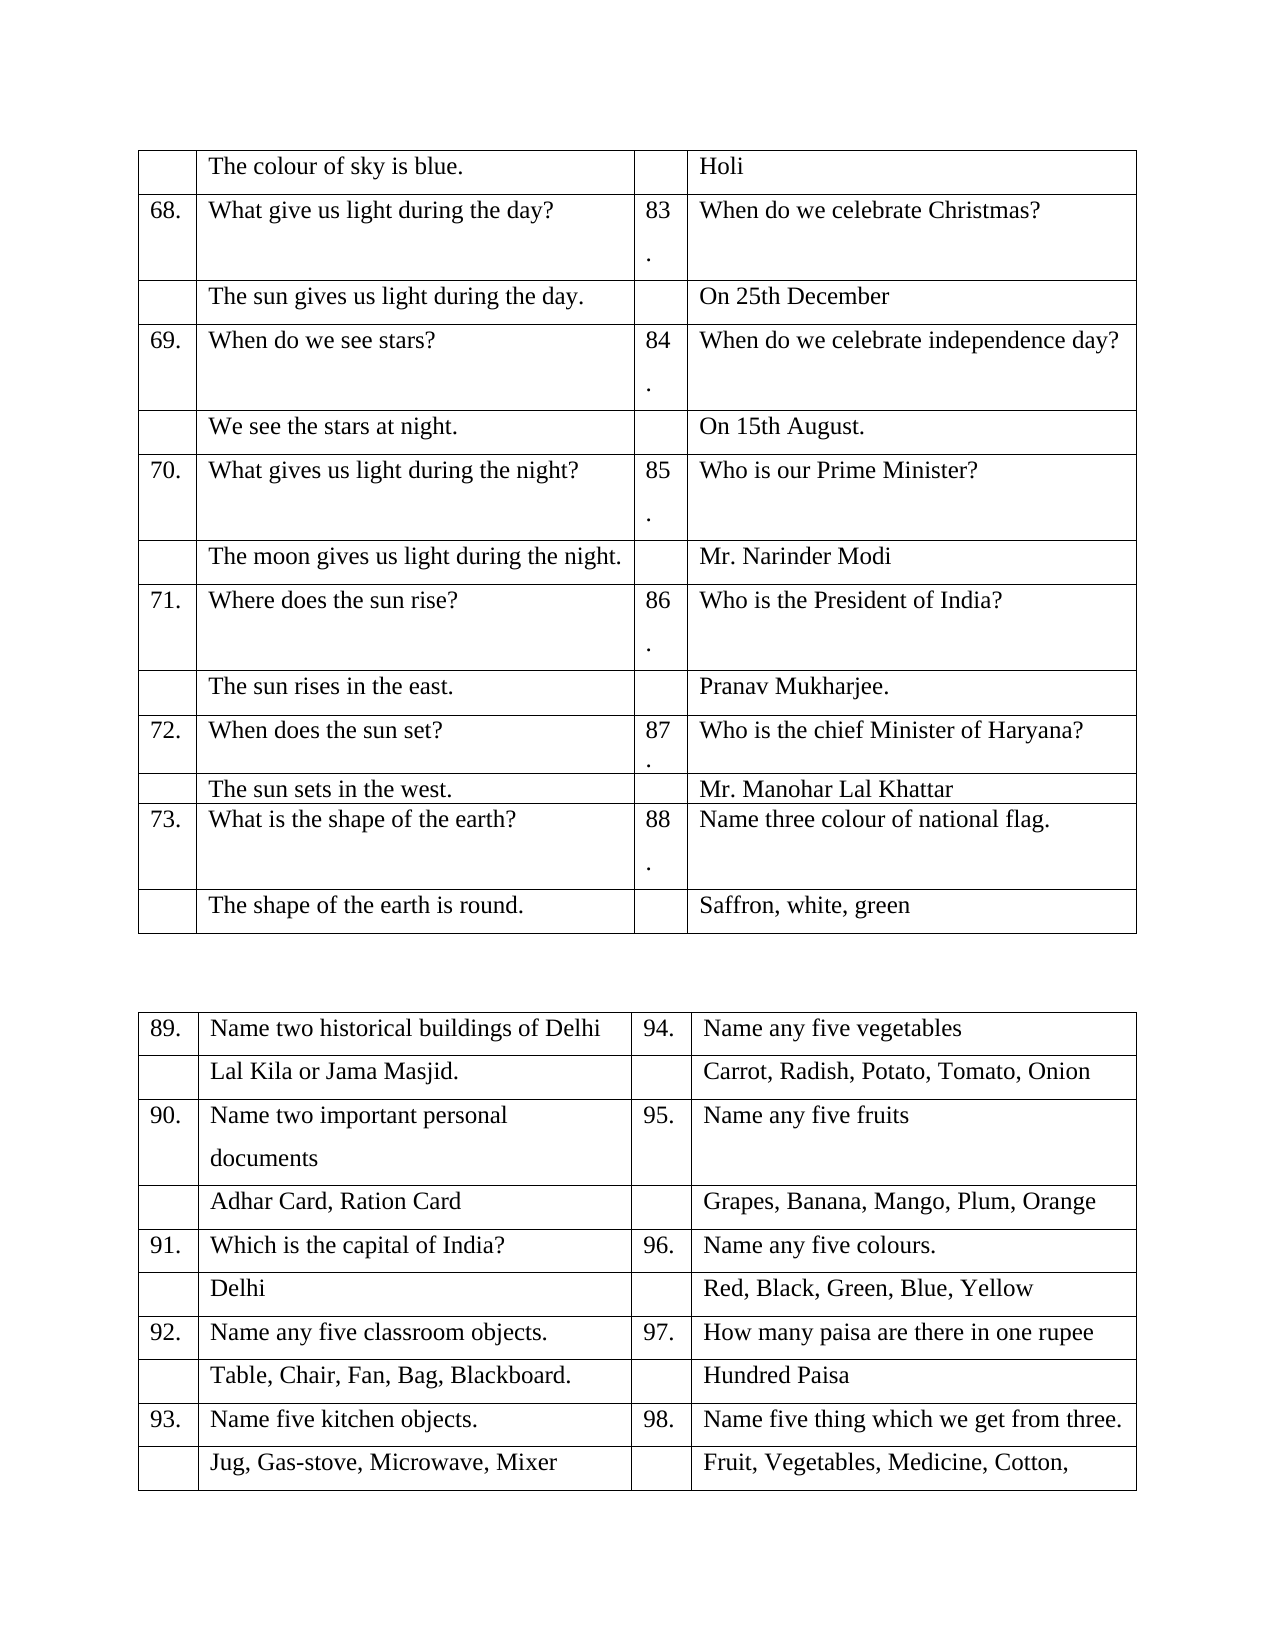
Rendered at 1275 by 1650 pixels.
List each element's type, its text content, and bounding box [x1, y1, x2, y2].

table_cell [199, 1447, 631, 1490]
table_cell 96. [632, 1230, 691, 1272]
table_cell [635, 411, 687, 454]
table_cell When do we see stars? [197, 325, 634, 410]
table_cell 73. [139, 804, 196, 889]
table_cell Who is our Prime Minister? [688, 455, 1136, 540]
table_cell Table, Chair, Fan, Bag, Blackboard. [199, 1360, 631, 1403]
table_cell Name any five fruits [692, 1100, 1136, 1185]
table_cell The shape of the earth is round. [197, 890, 634, 933]
table_cell Who is the chief Minister of Haryana? [688, 716, 1136, 773]
table_cell What is the shape of the earth? [197, 804, 634, 889]
table_cell Lal Kila or Jama Masjid. [199, 1056, 631, 1099]
table_cell 97. [632, 1317, 691, 1359]
table_cell [139, 281, 196, 324]
table_cell Mr. Narinder Modi [688, 541, 1136, 584]
table_header Name two historical buildings of Delhi [199, 1013, 631, 1055]
table_cell Carrot, Radish, Potato, Tomato, Onion [692, 1056, 1136, 1099]
table_cell Mr. Manohar Lal Khattar [688, 774, 1136, 803]
table_cell 69. [139, 325, 196, 410]
table_cell [139, 774, 196, 803]
table_cell Holi [688, 151, 1136, 194]
table_cell Saffron, white, green [688, 890, 1136, 933]
table_cell Name three colour of national flag. [688, 804, 1136, 889]
table_cell Delhi [199, 1273, 631, 1316]
table_header 89. [139, 1013, 198, 1055]
table_cell [139, 411, 196, 454]
table_cell 85. [635, 455, 687, 540]
table_cell [139, 1186, 198, 1229]
table_cell [139, 1447, 198, 1490]
table_cell [632, 1360, 691, 1403]
table_cell On 15th August. [688, 411, 1136, 454]
table_cell 91. [139, 1230, 198, 1272]
table_cell Adhar Card, Ration Card [199, 1186, 631, 1229]
table_cell When does the sun set? [197, 716, 634, 773]
table_cell [635, 774, 687, 803]
table_cell 93. [139, 1404, 198, 1446]
table_cell 68. [139, 195, 196, 280]
table_cell Name two important personal documents [199, 1100, 631, 1185]
table_cell Hundred Paisa [692, 1360, 1136, 1403]
table_cell When do we celebrate independence day? [688, 325, 1136, 410]
table_header 94. [632, 1013, 691, 1055]
table_cell 86. [635, 585, 687, 670]
table_cell Name any five colours. [692, 1230, 1136, 1272]
table_cell We see the stars at night. [197, 411, 634, 454]
table_cell What gives us light during the night? [197, 455, 634, 540]
table_cell When do we celebrate Christmas? [688, 195, 1136, 280]
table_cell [692, 1447, 1136, 1490]
table_cell 70. [139, 455, 196, 540]
table_cell 72. [139, 716, 196, 773]
table_cell [139, 541, 196, 584]
table_cell 84. [635, 325, 687, 410]
table_cell [139, 890, 196, 933]
table_cell [139, 1056, 198, 1099]
table_cell [139, 1360, 198, 1403]
table_cell Pranav Mukharjee. [688, 671, 1136, 714]
table_cell 71. [139, 585, 196, 670]
table_cell [632, 1273, 691, 1316]
table_cell [632, 1186, 691, 1229]
table_cell [635, 541, 687, 584]
table_cell Red, Black, Green, Blue, Yellow [692, 1273, 1136, 1316]
table_cell [635, 671, 687, 714]
table_cell [635, 890, 687, 933]
table_cell 98. [632, 1404, 691, 1446]
table_cell 92. [139, 1317, 198, 1359]
table_cell Where does the sun rise? [197, 585, 634, 670]
table_cell Who is the President of India? [688, 585, 1136, 670]
table_cell [635, 151, 687, 194]
table_cell The sun rises in the east. [197, 671, 634, 714]
table_cell [139, 1273, 198, 1316]
table_cell Which is the capital of India? [199, 1230, 631, 1272]
table_cell 90. [139, 1100, 198, 1185]
table_cell [139, 151, 196, 194]
table_cell What give us light during the day? [197, 195, 634, 280]
table_cell How many paisa are there in one rupee [692, 1317, 1136, 1359]
table_cell [632, 1056, 691, 1099]
table_cell Name five kitchen objects. [199, 1404, 631, 1446]
table_cell Name any five classroom objects. [199, 1317, 631, 1359]
table_cell The moon gives us light during the night. [197, 541, 634, 584]
table_cell Name five thing which we get from three. [692, 1404, 1136, 1446]
table_cell The sun sets in the west. [197, 774, 634, 803]
table_cell 88. [635, 804, 687, 889]
table_cell The colour of sky is blue. [197, 151, 634, 194]
table_cell [635, 281, 687, 324]
table_cell On 25th December [688, 281, 1136, 324]
table_cell 83. [635, 195, 687, 280]
table_cell The sun gives us light during the day. [197, 281, 634, 324]
table_cell [139, 671, 196, 714]
table_header Name any five vegetables [692, 1013, 1136, 1055]
table_cell 95. [632, 1100, 691, 1185]
table_cell 87. [635, 716, 687, 773]
table_cell [632, 1447, 691, 1490]
table_cell Grapes, Banana, Mango, Plum, Orange [692, 1186, 1136, 1229]
